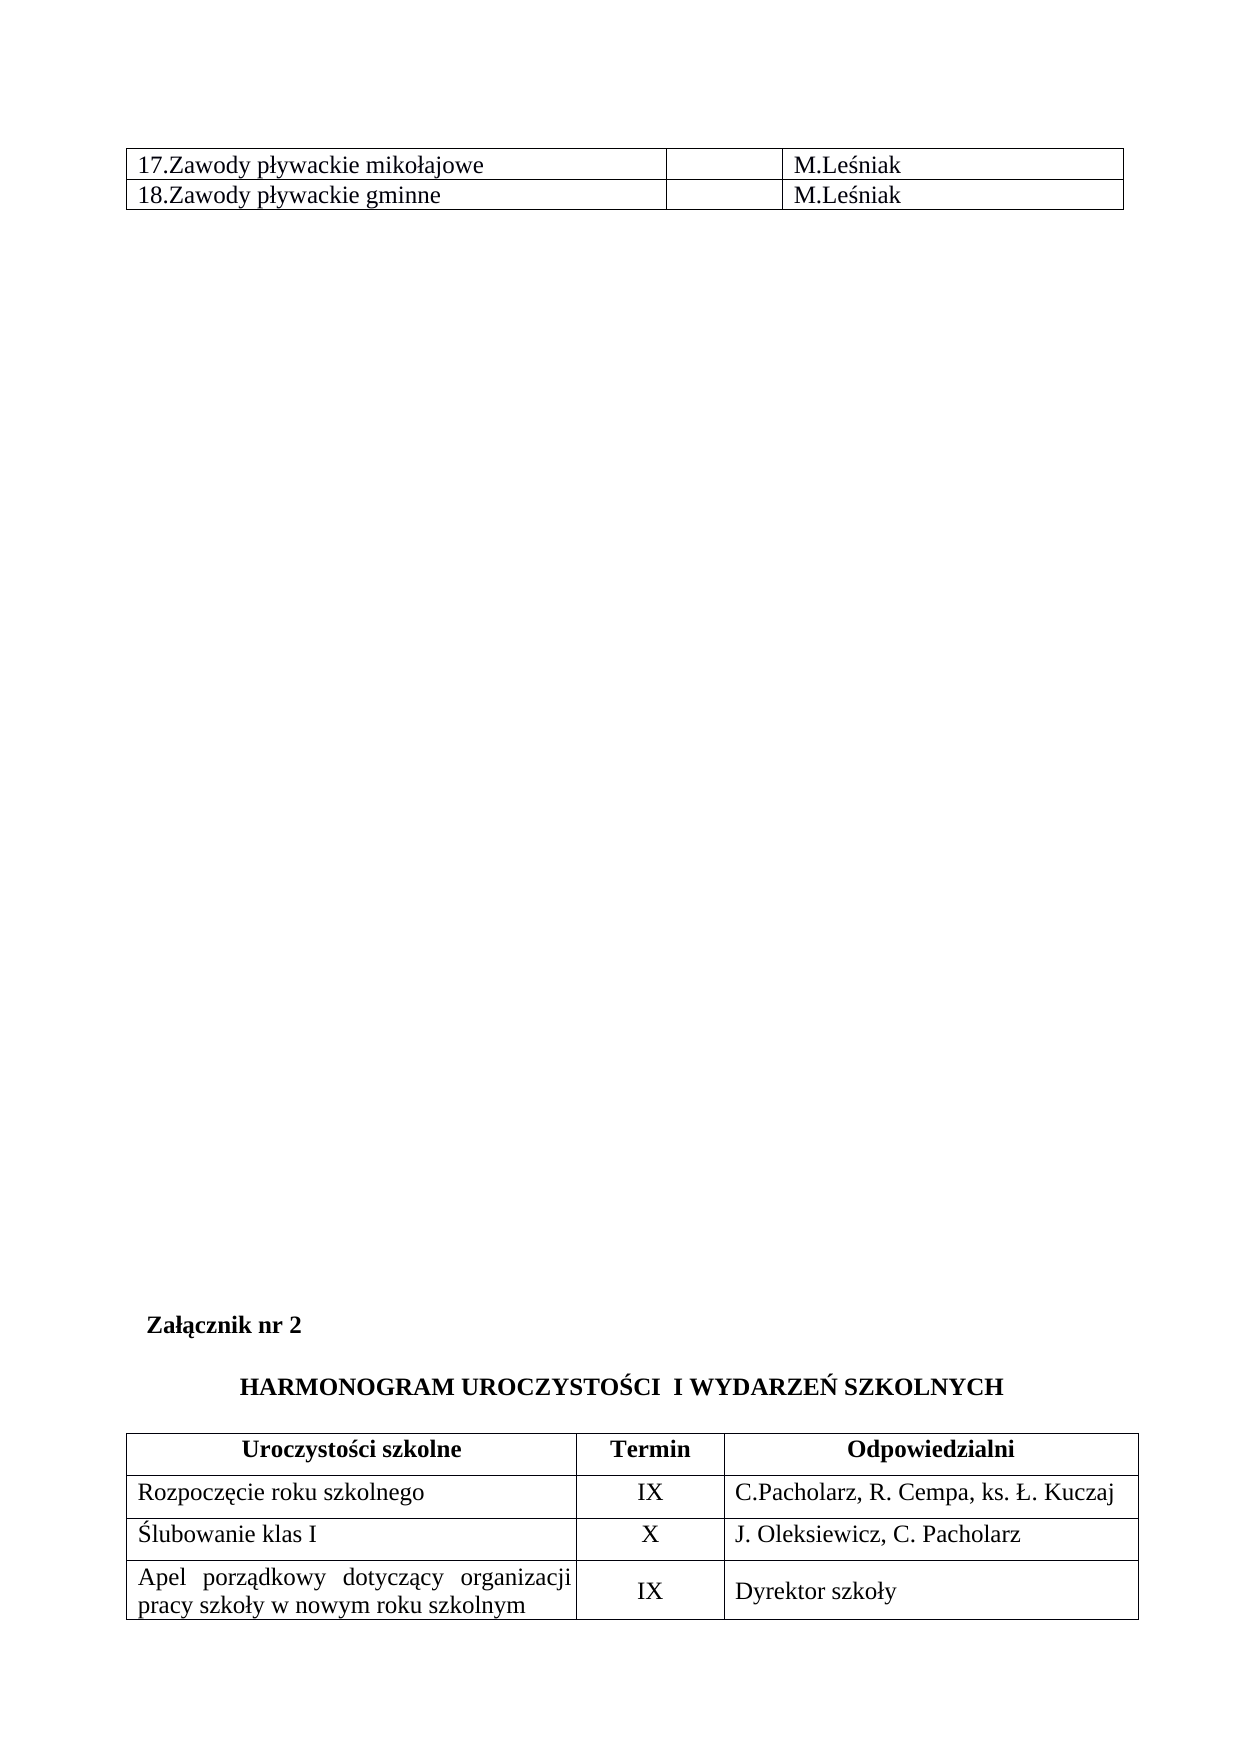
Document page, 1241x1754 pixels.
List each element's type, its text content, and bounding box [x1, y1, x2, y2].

table_cell J. Oleksiewicz, C. Pacholarz [725, 1519, 1138, 1560]
table_header Uroczystości szkolne [127, 1434, 576, 1475]
text Załącznik nr 2 [146, 1310, 1035, 1339]
table_header Termin [577, 1434, 724, 1475]
table_cell X [577, 1519, 724, 1560]
table_cell M.Leśniak [783, 149, 1123, 178]
table_cell C.Pacholarz, R. Cempa, ks. Ł. Kuczaj [725, 1476, 1138, 1517]
table_cell [667, 149, 782, 178]
table_cell IX [577, 1476, 724, 1517]
table_cell Apel porządkowy dotyczący organizacji pracy szkoły w nowym roku szkolnym [127, 1561, 576, 1619]
table_cell Ślubowanie klas I [127, 1519, 576, 1560]
table_cell M.Leśniak [783, 180, 1123, 209]
table_cell [667, 180, 782, 209]
text HARMONOGRAM UROCZYSTOŚCI I WYDARZEŃ SZKOLNYCH [148, 1372, 1004, 1400]
table_cell 17.Zawody pływackie mikołajowe [127, 149, 666, 178]
table_cell 18.Zawody pływackie gminne [127, 180, 666, 209]
table_cell Rozpoczęcie roku szkolnego [127, 1476, 576, 1517]
table_header Odpowiedzialni [725, 1434, 1138, 1475]
table_cell IX [577, 1561, 724, 1619]
table_cell Dyrektor szkoły [725, 1561, 1138, 1619]
